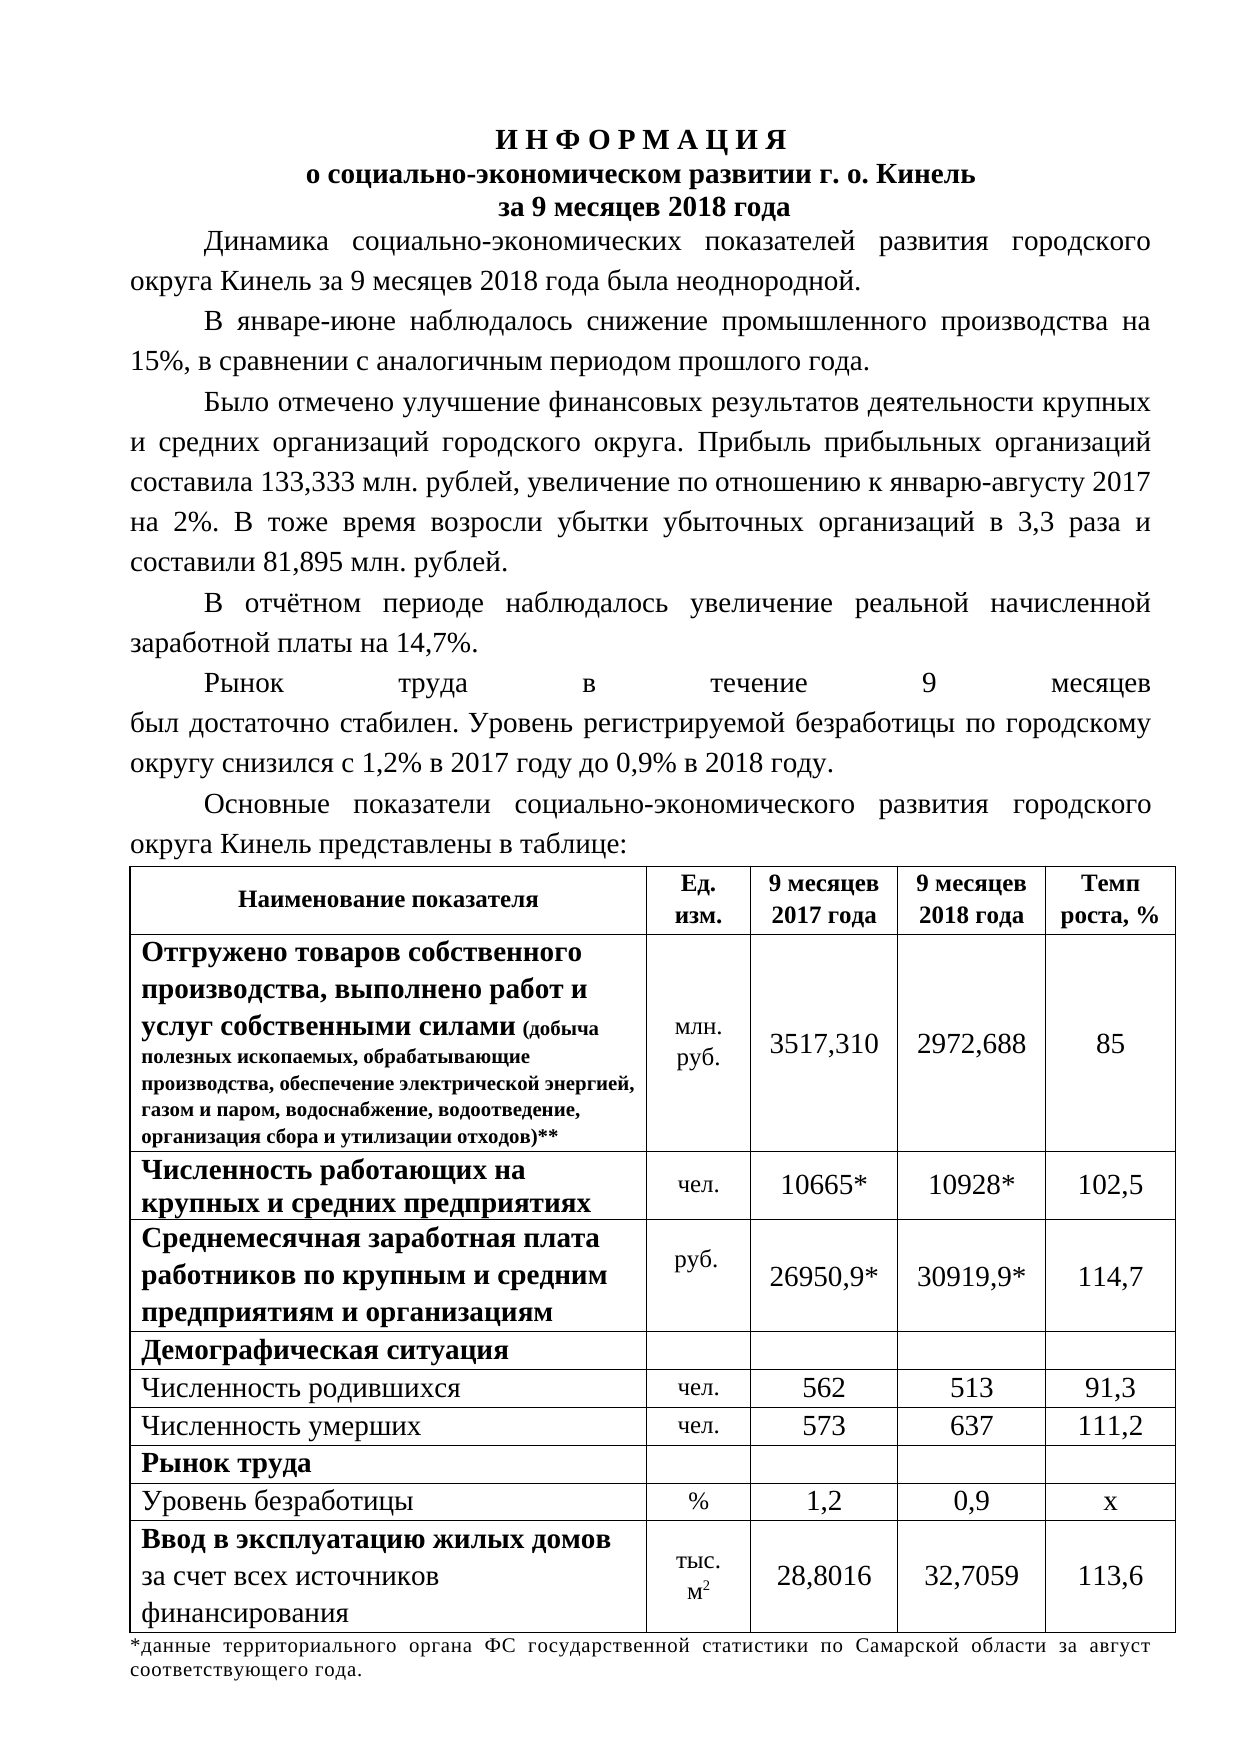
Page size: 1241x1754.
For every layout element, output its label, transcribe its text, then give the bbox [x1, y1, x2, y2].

table_cell Рынок труда [131, 1446, 646, 1482]
table_cell [898, 1332, 1045, 1369]
table_cell 113,6 [1046, 1521, 1175, 1632]
table_cell тыс. м2 [647, 1521, 750, 1632]
table_cell 30919,9* [898, 1220, 1045, 1331]
table_cell [1046, 1446, 1175, 1482]
table_cell 573 [751, 1408, 897, 1444]
table_cell [751, 1446, 897, 1482]
table_cell 2972,688 [898, 935, 1045, 1151]
table_cell Отгружено товаров собственного производства, выполнено работ и услуг собственными силами (добыча полезных ископаемых, обрабатывающие производства, обеспечение электрической энергией, газом и паром, водоснабжение, водоотведение, организация сбора и утилизации отходов)** [131, 935, 646, 1151]
table_cell чел. [647, 1408, 750, 1444]
table_cell Ввод в эксплуатацию жилых домов за счет всех источников финансирования [131, 1521, 646, 1632]
table_header Ед. изм. [647, 867, 750, 933]
table_cell [647, 1332, 750, 1369]
text В январе-июне наблюдалось снижение промышленного производства на 15%, в сравнении с аналогичным периодом прошлого года. [130, 303, 1152, 377]
table_cell 0,9 [898, 1484, 1045, 1520]
text Основные показатели социально-экономического развития городского округа Кинель представлены в таблице: [130, 786, 1152, 859]
table_cell чел. [647, 1152, 750, 1219]
table_cell Среднемесячная заработная плата работников по крупным и средним предприятиям и организациям [131, 1220, 646, 1331]
table_cell 10665* [751, 1152, 897, 1219]
table_cell [1046, 1332, 1175, 1369]
table_cell 1,2 [751, 1484, 897, 1520]
table_cell 91,3 [1046, 1370, 1175, 1407]
table_cell 513 [898, 1370, 1045, 1407]
table_cell [751, 1332, 897, 1369]
table_cell млн. руб. [647, 935, 750, 1151]
table_cell [898, 1446, 1045, 1482]
table_cell % [647, 1484, 750, 1520]
text *данные территориального органа ФС государственной статистики по Самарской области за август соответствующего года. [130, 1633, 1152, 1681]
table_cell 3517,310 [751, 935, 897, 1151]
table_header Наименование показателя [131, 867, 646, 933]
table_cell Уровень безработицы [131, 1484, 646, 1520]
table_cell Численность работающих на крупных и средних предприятиях [131, 1152, 646, 1219]
table_cell 111,2 [1046, 1408, 1175, 1444]
table_cell [647, 1446, 750, 1482]
table_header Темп роста, % [1046, 867, 1175, 933]
table_cell руб. [647, 1220, 750, 1331]
table_cell Численность умерших [131, 1408, 646, 1444]
table_cell 32,7059 [898, 1521, 1045, 1632]
table_header 9 месяцев 2017 года [751, 867, 897, 933]
table_header 9 месяцев 2018 года [898, 867, 1045, 933]
table_cell 102,5 [1046, 1152, 1175, 1219]
text Рынок труда в течение 9 месяцев был достаточно стабилен. Уровень регистрируемой безработицы по городскому округу снизился с 1,2% в 2017 году до 0,9% в 2018 году. [130, 665, 1152, 779]
text ИНФОРМАЦИЯ [130, 122, 1152, 156]
text В отчётном периоде наблюдалось увеличение реальной начисленной заработной платы на 14,7%. [130, 585, 1152, 658]
table_cell чел. [647, 1370, 750, 1407]
table_cell Демографическая ситуация [131, 1332, 646, 1369]
text за 9 месяцев 2018 года [130, 189, 1152, 223]
text о социально-экономическом развитии г. о. Кинель [130, 156, 1152, 189]
text Было отмечено улучшение финансовых результатов деятельности крупных и средних организаций городского округа. Прибыль прибыльных организаций составила 133,333 млн. рублей, увеличение по отношению к январю-августу 2017 на 2%. В тоже время возросли убытки убыточных организаций в 3,3 раза и составили 81,895 млн. рублей. [130, 384, 1152, 578]
table_cell 10928* [898, 1152, 1045, 1219]
table_cell х [1046, 1484, 1175, 1520]
text Динамика социально-экономических показателей развития городского округа Кинель за 9 месяцев 2018 года была неоднородной. [130, 223, 1152, 297]
table_cell 562 [751, 1370, 897, 1407]
table_cell 28,8016 [751, 1521, 897, 1632]
table_cell 637 [898, 1408, 1045, 1444]
table_cell 26950,9* [751, 1220, 897, 1331]
table_cell Численность родившихся [131, 1370, 646, 1407]
table_cell 114,7 [1046, 1220, 1175, 1331]
table_cell 85 [1046, 935, 1175, 1151]
